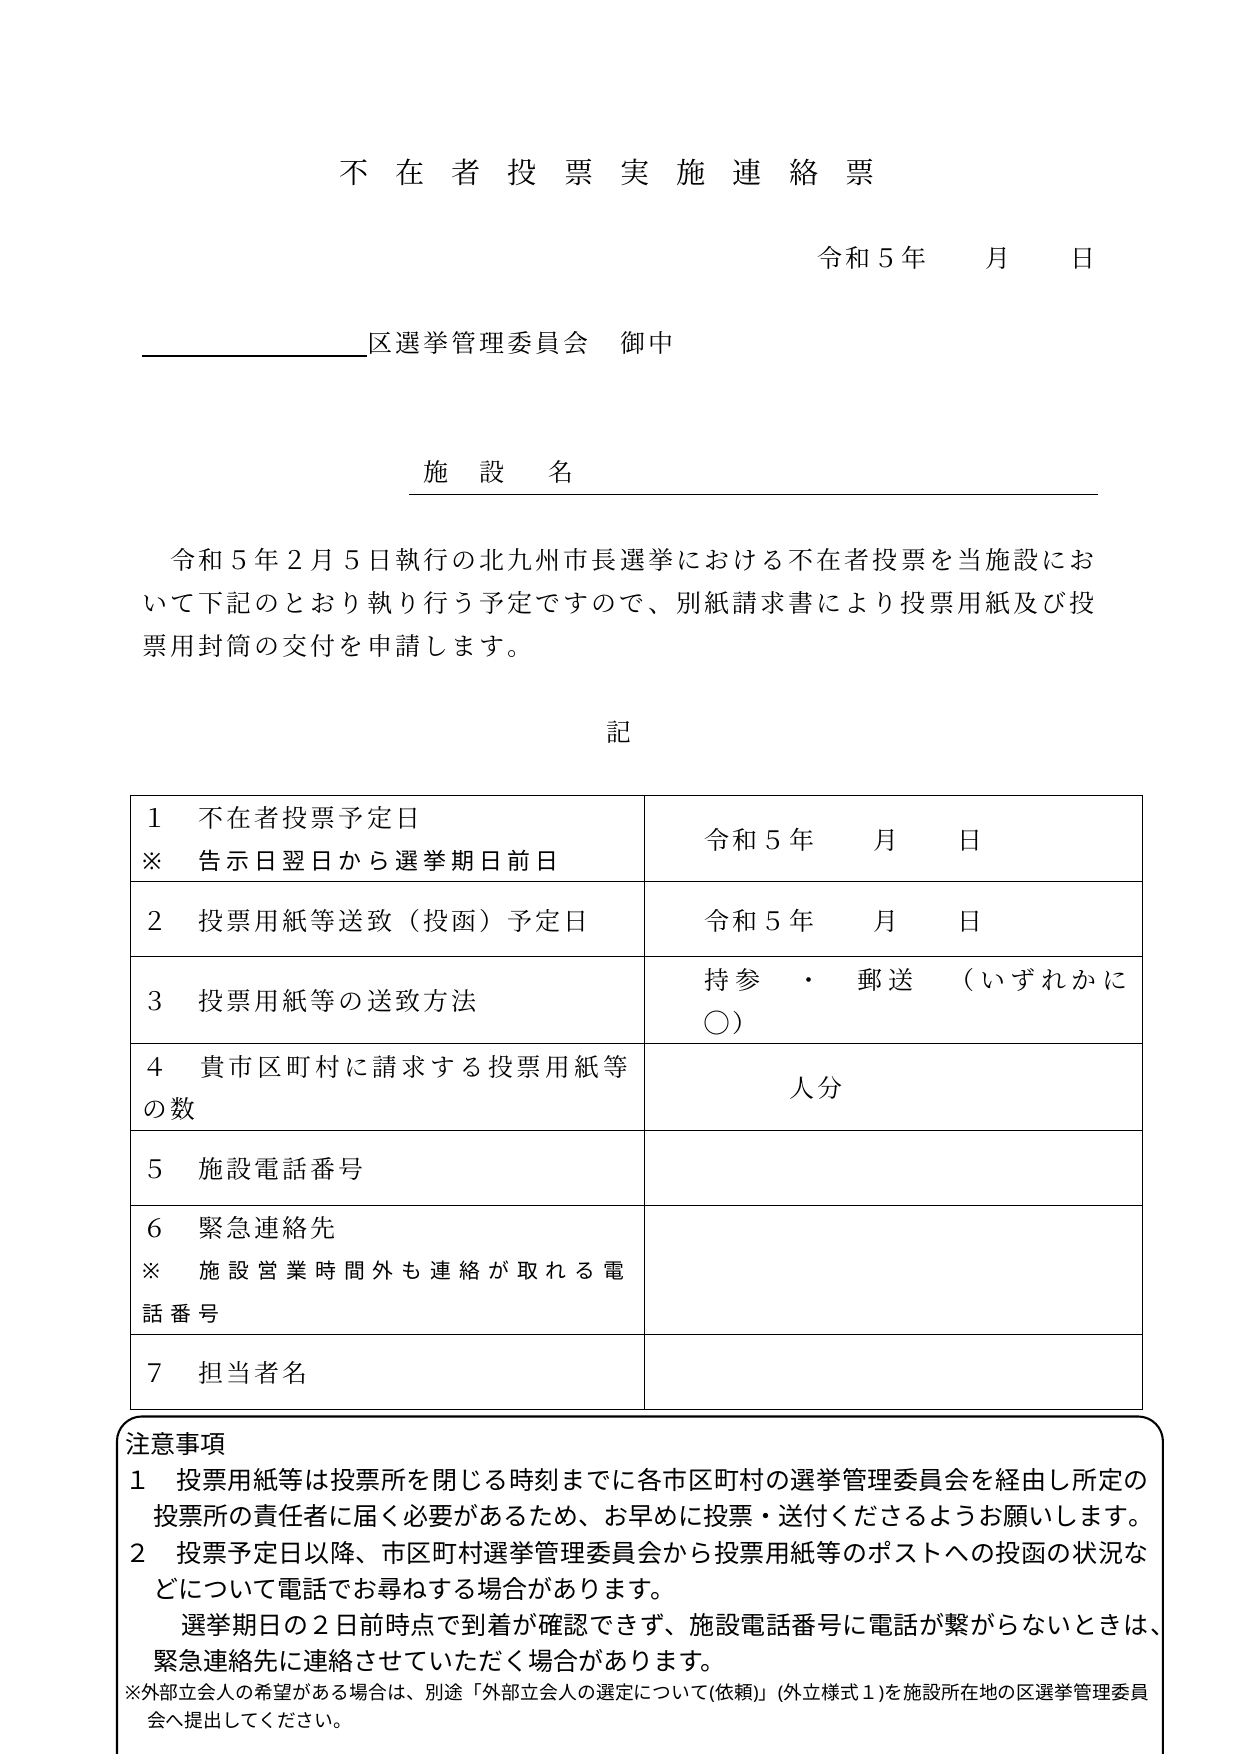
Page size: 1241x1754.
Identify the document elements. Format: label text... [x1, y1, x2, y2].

text 区選挙管理委員会 御中 [142, 320, 1098, 363]
table_cell ４ 貴市区町村に請求する投票用紙等の数 [131, 1044, 644, 1129]
table_cell ６ 緊急連絡先 ※ 施設営業時間外も連絡が取れる電話番号 [131, 1206, 644, 1334]
text 記 [142, 709, 1098, 752]
table_cell [645, 1131, 1142, 1204]
table_cell 人分 [645, 1044, 1142, 1129]
table_header １ 不在者投票予定日 ※ 告示日翌日から選挙期日前日 [131, 796, 644, 881]
table_cell [645, 1335, 1142, 1409]
table_cell [645, 1206, 1142, 1334]
table_cell ２ 投票用紙等送致（投函）予定日 [131, 882, 644, 956]
table_cell ３ 投票用紙等の送致方法 [131, 957, 644, 1043]
table_cell 令和５年 月 日 [645, 882, 1142, 956]
text 施設名 [409, 449, 1098, 494]
text 不在者投票実施連絡票 [142, 149, 1098, 192]
table_cell ７ 担当者名 [131, 1335, 644, 1409]
table_header 令和５年 月 日 [645, 796, 1142, 881]
text 令和５年 月 日 [142, 235, 1098, 278]
text 令和５年２月５日執行の北九州市長選挙における不在者投票を当施設において下記のとおり執り行う予定ですので、別紙請求書により投票用紙及び投票用封筒の交付を申請します。 [142, 538, 1098, 666]
table_cell 持参 ・ 郵送 （いずれかに◯） [645, 957, 1142, 1043]
table_cell ５ 施設電話番号 [131, 1131, 644, 1204]
